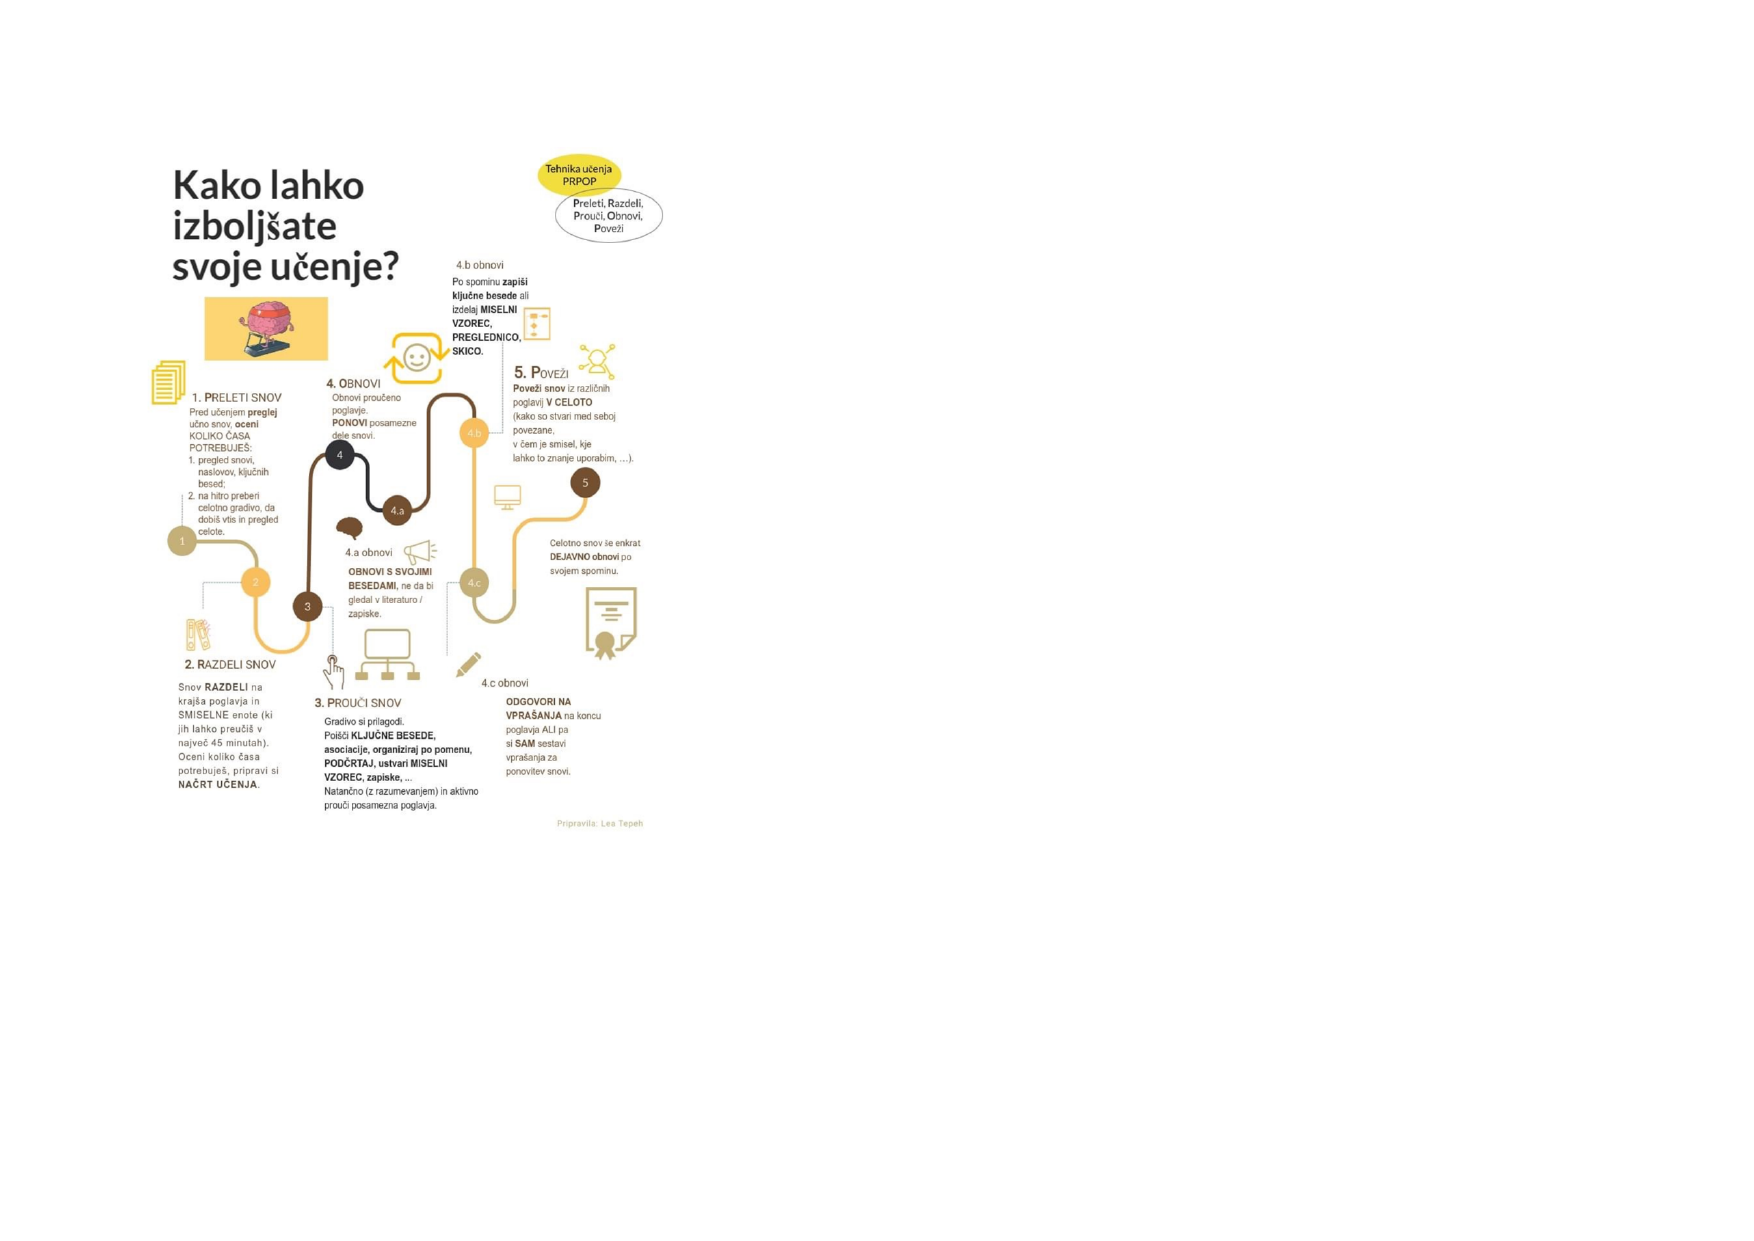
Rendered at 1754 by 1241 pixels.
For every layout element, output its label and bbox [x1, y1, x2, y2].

picture [147, 147, 664, 832]
